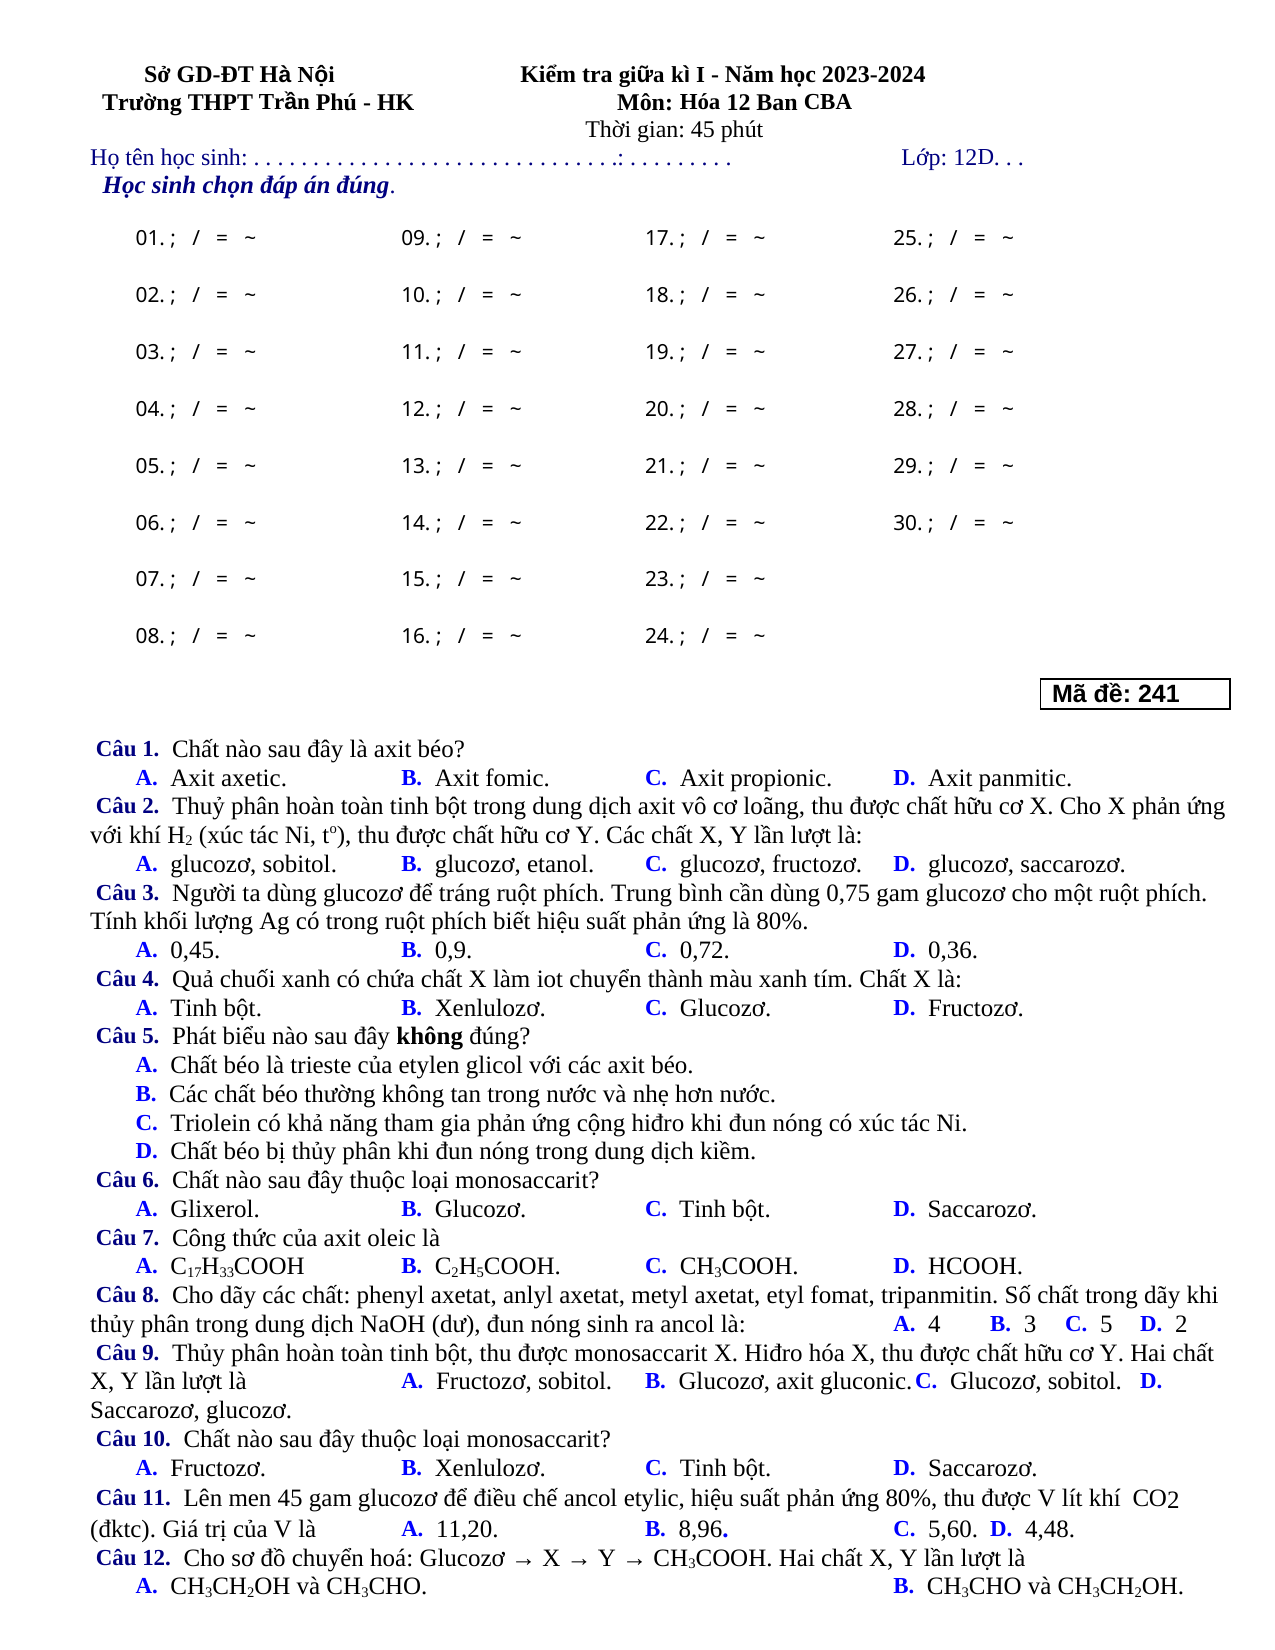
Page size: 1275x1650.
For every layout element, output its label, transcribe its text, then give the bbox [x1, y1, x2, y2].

text Thời gian: 45 phút [90, 115, 1230, 143]
text A. Glixerol. B. Glucozơ. C. Tinh bột. D. Saccarozơ. [90, 1194, 1230, 1223]
text A. Chất béo là trieste của etylen glicol với các axit béo. [90, 1050, 1230, 1079]
text 03. ; / = ~ 11. ; / = ~ 19. ; / = ~ 27. ; / = ~ [90, 337, 1230, 366]
text Câu 12. Cho sơ đồ chuyển hoá: Glucozơ → X → Y → CH3COOH. Hai chất X, Y lần lượt là [90, 1543, 1230, 1571]
text Trường THPT Trần Phú - HK Môn: Hóa 12 Ban CBA [90, 88, 1230, 115]
text D. Chất béo bị thủy phân khi đun nóng trong dung dịch kiềm. [90, 1136, 1230, 1165]
text Câu 1. Chất nào sau đây là axit béo? [90, 734, 1230, 763]
text A. CH3CH2OH và CH3CHO. B. CH3CHO và CH3CH2OH. [90, 1571, 1230, 1600]
text A. Fructozơ. B. Xenlulozơ. C. Tinh bột. D. Saccarozơ. [90, 1453, 1230, 1481]
text A. Axit axetic. B. Axit fomic. C. Axit propionic. D. Axit panmitic. [90, 763, 1230, 791]
text Câu 5. Phát biểu nào sau đây không đúng? [90, 1021, 1230, 1050]
text Câu 7. Công thức của axit oleic là [90, 1223, 1230, 1251]
text Câu 11. Lên men 45 gam glucozơ để điều chế ancol etylic, hiệu suất phản ứng 80%, thu được V lít khí CO2 (đktc). Giá trị của V là A. 11,20. B. 8,96. C. 5,60. D. 4,48. [90, 1481, 1230, 1543]
text 01. ; / = ~ 09. ; / = ~ 17. ; / = ~ 25. ; / = ~ [90, 223, 1230, 252]
text Họ tên học sinh: . . . . . . . . . . . . . . . . . . . . . . . . . . . . . . .: . . . . . . . . . Lớp: 12D. . . [90, 143, 1230, 170]
text Học sinh chọn đáp án đúng. [90, 170, 1230, 199]
text Câu 10. Chất nào sau đây thuộc loại monosaccarit? [90, 1424, 1230, 1453]
text A. Tinh bột. B. Xenlulozơ. C. Glucozơ. D. Fructozơ. [90, 993, 1230, 1021]
text A. C17H33COOH B. C2H5COOH. C. CH3COOH. D. HCOOH. [90, 1251, 1230, 1280]
text Câu 3. Người ta dùng glucozơ để tráng ruột phích. Trung bình cần dùng 0,75 gam glucozơ cho một ruột phích. Tính khối lượng Ag có trong ruột phích biết hiệu suất phản ứng là 80%. [90, 878, 1230, 935]
text Câu 2. Thuỷ phân hoàn toàn tinh bột trong dung dịch axit vô cơ loãng, thu được chất hữu cơ X. Cho X phản ứng với khí H2 (xúc tác Ni, to), thu được chất hữu cơ Y. Các chất X, Y lần lượt là: [90, 791, 1230, 849]
text A. 0,45. B. 0,9. C. 0,72. D. 0,36. [90, 935, 1230, 964]
text 02. ; / = ~ 10. ; / = ~ 18. ; / = ~ 26. ; / = ~ [90, 280, 1230, 309]
text C. Triolein có khả năng tham gia phản ứng cộng hiđro khi đun nóng có xúc tác Ni. [90, 1108, 1230, 1136]
text Câu 4. Quả chuối xanh có chứa chất X làm iot chuyển thành màu xanh tím. Chất X là: [90, 964, 1230, 993]
text 04. ; / = ~ 12. ; / = ~ 20. ; / = ~ 28. ; / = ~ [90, 394, 1230, 422]
table_header Mã đề: 241 [1041, 680, 1229, 708]
text Câu 9. Thủy phân hoàn toàn tinh bột, thu được monosaccarit X. Hiđro hóa X, thu được chất hữu cơ Y. Hai chất X, Y lần lượt là A. Fructozơ, sobitol. B. Glucozơ, axit gluconic. C. Glucozơ, sobitol. D. Saccarozơ, glucozơ. [90, 1338, 1230, 1424]
text 08. ; / = ~ 16. ; / = ~ 24. ; / = ~ [90, 621, 1230, 650]
text 05. ; / = ~ 13. ; / = ~ 21. ; / = ~ 29. ; / = ~ [90, 451, 1230, 479]
text A. glucozơ, sobitol. B. glucozơ, etanol. C. glucozơ, fructozơ. D. glucozơ, saccarozơ. [90, 849, 1230, 878]
text 07. ; / = ~ 15. ; / = ~ 23. ; / = ~ [90, 564, 1230, 593]
text A. 4. B. 5. C. 2. D. 3. Sở GD-ĐT Hà Nội Kiểm tra giữa kì I - Năm học 2023-2024 [90, 60, 1230, 88]
text 06. ; / = ~ 14. ; / = ~ 22. ; / = ~ 30. ; / = ~ [90, 508, 1230, 536]
text B. Các chất béo thường không tan trong nước và nhẹ hơn nước. [90, 1079, 1230, 1108]
text Câu 6. Chất nào sau đây thuộc loại monosaccarit? [90, 1165, 1230, 1194]
text Câu 8. Cho dãy các chất: phenyl axetat, anlyl axetat, metyl axetat, etyl fomat, tripanmitin. Số chất trong dãy khi thủy phân trong dung dịch NaOH (dư), đun nóng sinh ra ancol là: A. 4 B. 3 C. 5 D. 2 [90, 1280, 1230, 1338]
